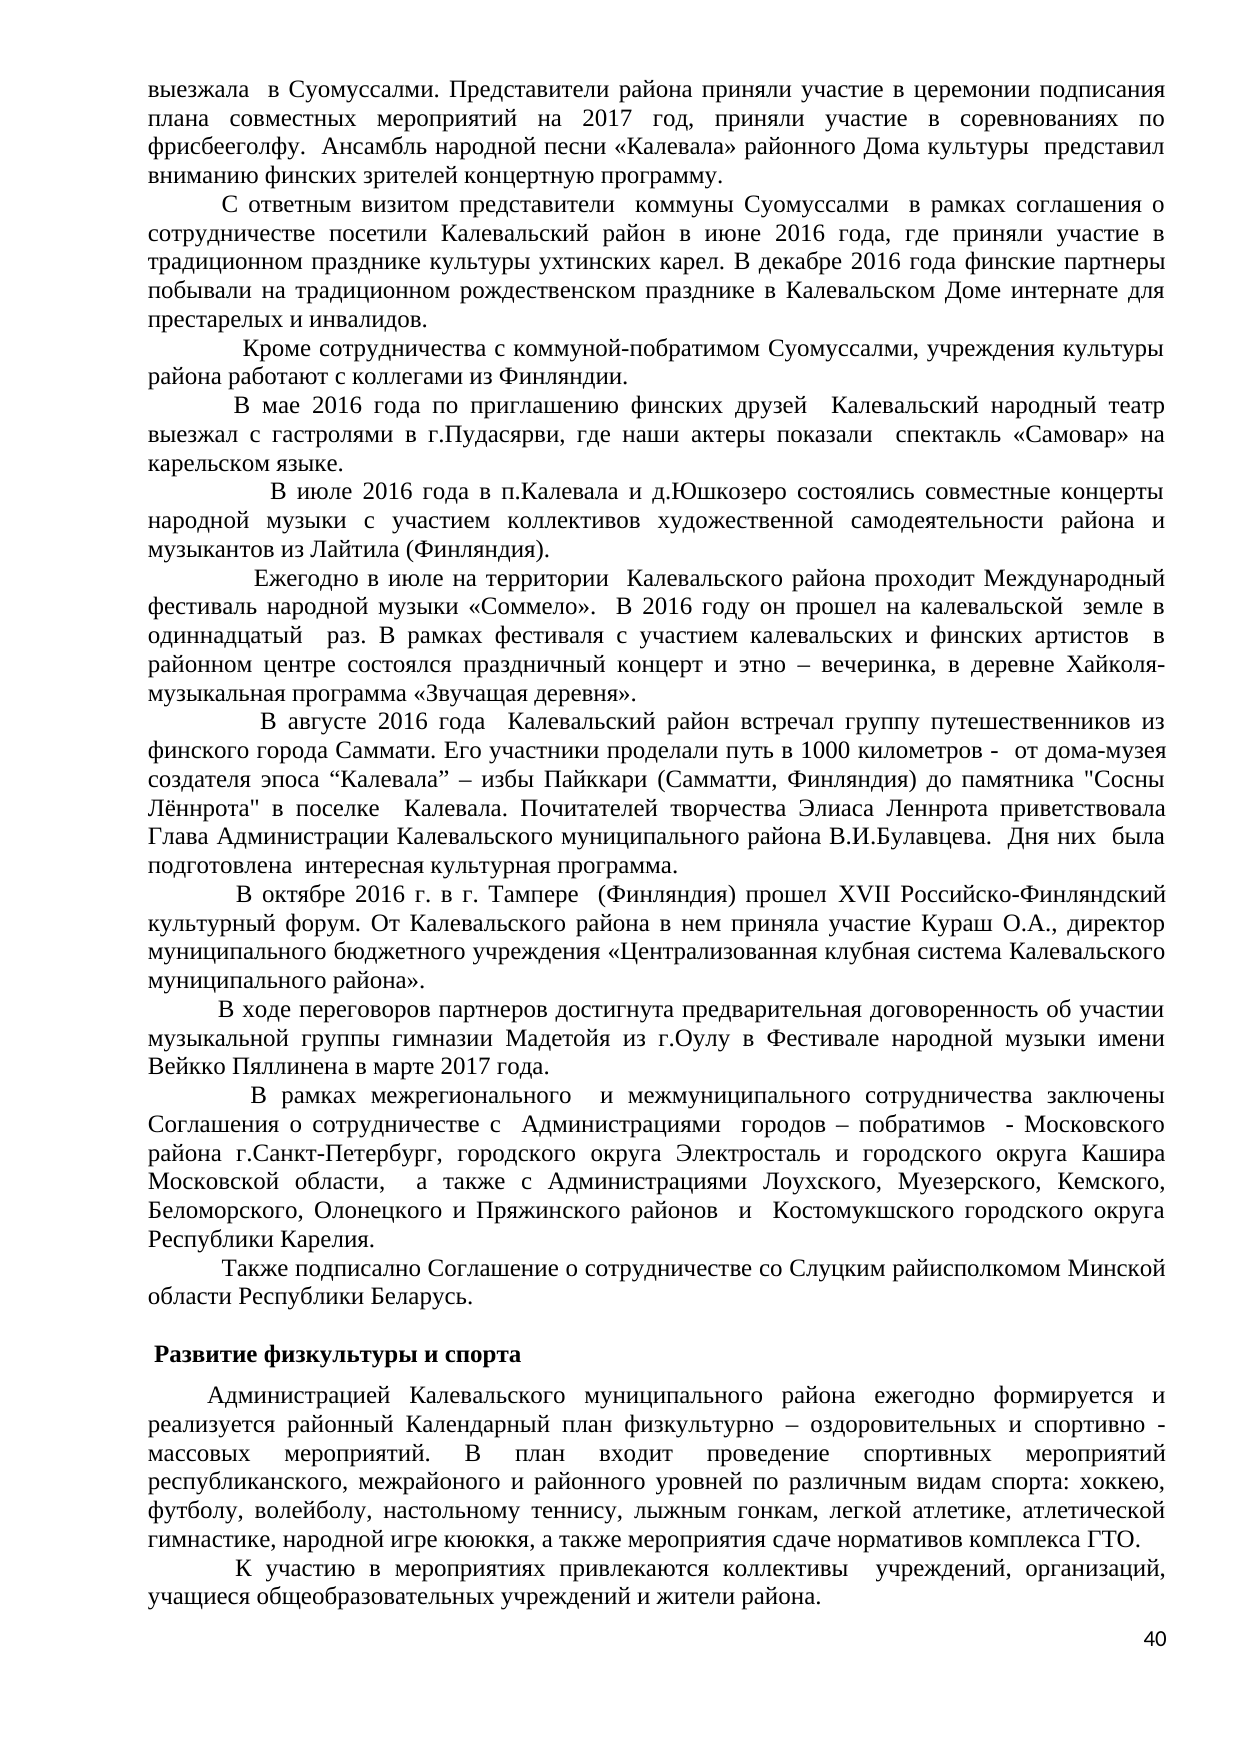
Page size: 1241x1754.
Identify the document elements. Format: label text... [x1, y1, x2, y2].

text Развитие физкультуры и спорта [148, 1339, 1166, 1368]
text В октябре 2016 г. в г. Тампере (Финляндия) прошел XVII Российско-Финляндский культурный форум. От Калевальского района в нем приняла участие Кураш О.А., директор муниципального бюджетного учреждения «Централизованная клубная система Калевальского муниципального района». [148, 879, 1166, 994]
text В ходе переговоров партнеров достигнута предварительная договоренность об участии музыкальной группы гимназии Мадетойя из г.Оулу в Фестивале народной музыки имени Вейкко Пяллинена в марте 2017 года. [148, 994, 1166, 1080]
text В мае 2016 года по приглашению финских друзей Калевальский народный театр выезжал с гастролями в г.Пудасярви, где наши актеры показали спектакль «Самовар» на карельском языке. [148, 390, 1166, 476]
list Администрацией Калевальского муниципального района ежегодно формируется и реализуется районный Календарный план физкультурно – оздоровительных и спортивно - массовых мероприятий. В план входит проведение спортивных мероприятий республиканского, межрайоного и районного уровней по различным видам спорта: хоккею, футболу, волейболу, настольному теннису, лыжным гонкам, легкой атлетике, атлетической гимнастике, народной игре кююккя, а также мероприятия сдаче нормативов комплекса ГТО. [148, 1380, 1166, 1553]
text В августе 2016 года Калевальский район встречал группу путешественников из финского города Саммати. Его участники проделали путь в 1000 километров - от дома-музея создателя эпоса “Калевала” – избы Пайккари (Самматти, Финляндия) до памятника "Сосны Лённрота" в поселке Калевала. Почитателей творчества Элиаса Леннрота приветствовала Глава Администрации Калевальского муниципального района В.И.Булавцева. Дня них была подготовлена интересная культурная программа. [148, 706, 1166, 879]
text С ответным визитом представители коммуны Суомуссалми в рамках соглашения о сотрудничестве посетили Калевальский район в июне 2016 года, где приняли участие в традиционном празднике культуры ухтинских карел. В декабре 2016 года финские партнеры побывали на традиционном рождественском празднике в Калевальском Доме интернате для престарелых и инвалидов. [148, 189, 1166, 333]
text Кроме сотрудничества с коммуной-побратимом Суомуссалми, учреждения культуры района работают с коллегами из Финляндии. [148, 333, 1166, 390]
text В рамках межрегионального и межмуниципального сотрудничества заключены Соглашения о сотрудничестве с Администрациями городов – побратимов - Московского района г.Санкт-Петербург, городского округа Электросталь и городского округа Кашира Московской области, а также с Администрациями Лоухского, Муезерского, Кемского, Беломорского, Олонецкого и Пряжинского районов и Костомукшского городского округа Республики Карелия. [148, 1080, 1166, 1253]
text Также подписално Соглашение о сотрудничестве со Слуцким райисполкомом Минской области Республики Беларусь. [148, 1253, 1166, 1310]
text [148, 74, 1166, 189]
text К участию в мероприятиях привлекаются коллективы учреждений, организаций, учащиеся общеобразовательных учреждений и жители района. [148, 1553, 1166, 1610]
list В июле 2016 года в п.Калевала и д.Юшкозеро состоялись совместные концерты народной музыки с участием коллективов художественной самодеятельности района и музыкантов из Лайтила (Финляндия). [148, 476, 1166, 563]
text Ежегодно в июле на территории Калевальского района проходит Международный фестиваль народной музыки «Соммело». В 2016 году он прошел на калевальской земле в одиннадцатый раз. В рамках фестиваля с участием калевальских и финских артистов в районном центре состоялся праздничный концерт и этно – вечеринка, в деревне Хайколя- музыкальная программа «Звучащая деревня». [148, 563, 1166, 706]
